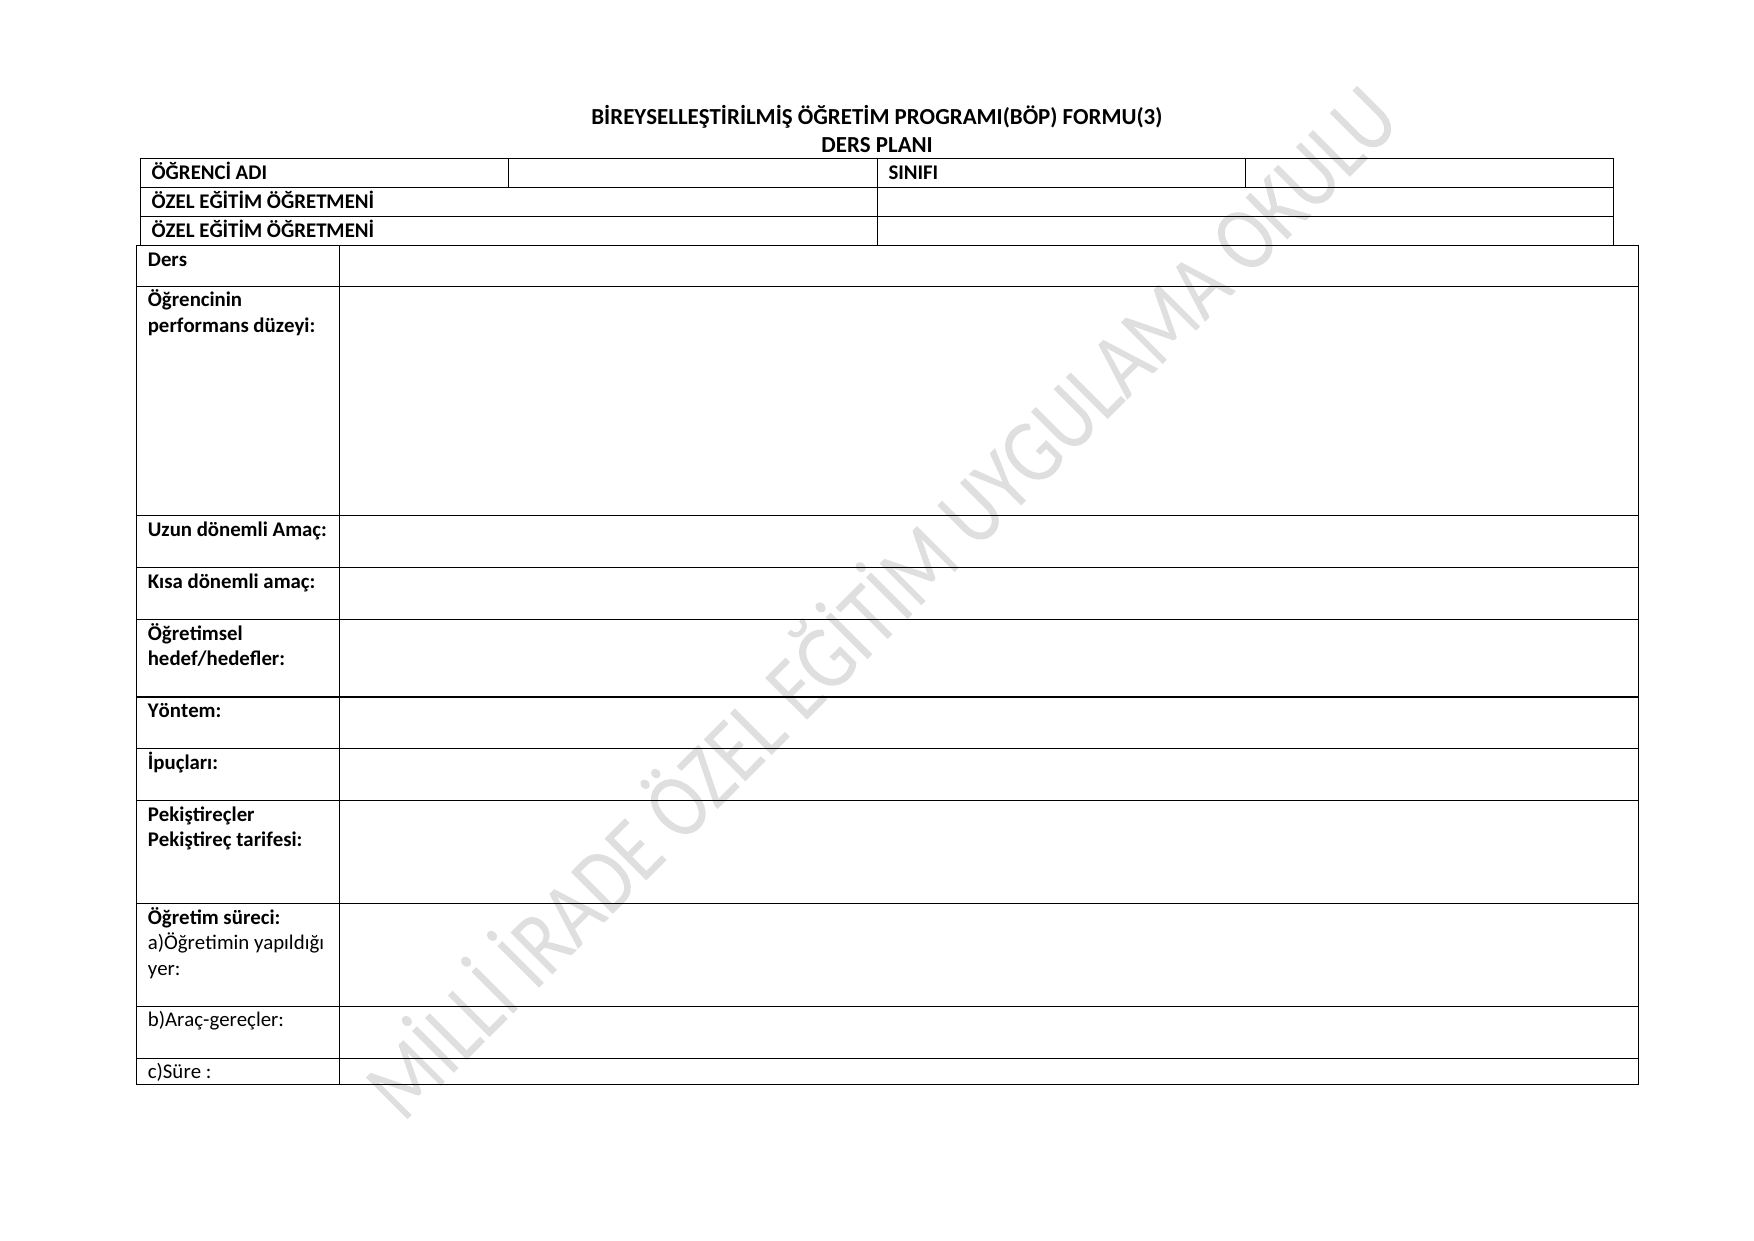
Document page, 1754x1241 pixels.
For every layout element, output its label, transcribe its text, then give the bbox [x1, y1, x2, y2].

table_cell [340, 698, 1638, 748]
table_cell Öğretim süreci: a)Öğretimin yapıldığı yer: [137, 904, 339, 1006]
table_cell Kısa dönemli amaç: [137, 568, 339, 619]
table_cell [340, 749, 1638, 800]
table_cell [340, 287, 1638, 515]
table_cell Uzun dönemli Amaç: [137, 516, 339, 567]
table_cell ÖZEL EĞİTİM ÖĞRETMENİ [141, 217, 877, 245]
table_cell Ders [137, 246, 339, 286]
table_cell Pekiştireçler Pekiştireç tarifesi: [137, 801, 339, 903]
table_cell Yöntem: [137, 698, 339, 748]
table_cell [340, 1059, 1638, 1084]
table_cell Öğretimsel hedef/hedefler: [137, 620, 339, 696]
table_cell Öğrencinin performans düzeyi: [137, 287, 339, 515]
table_cell [340, 620, 1638, 696]
table_cell İpuçları: [137, 749, 339, 800]
table_header [509, 159, 877, 187]
table_header SINIFI [878, 159, 1245, 187]
table_cell [878, 217, 1613, 245]
table_header [1246, 159, 1613, 187]
table_cell b)Araç-gereçler: [137, 1007, 339, 1057]
table_cell [340, 568, 1638, 619]
table_cell c)Süre : [137, 1059, 339, 1084]
table_cell [340, 801, 1638, 903]
table_cell [340, 904, 1638, 1006]
table_cell [340, 516, 1638, 567]
table_cell [878, 188, 1613, 216]
table_cell [340, 246, 1638, 286]
table_header ÖĞRENCİ ADI [141, 159, 508, 187]
table_cell [340, 1007, 1638, 1057]
table_cell ÖZEL EĞİTİM ÖĞRETMENİ [141, 188, 877, 216]
text BİREYSELLEŞTİRİLMİŞ ÖĞRETİM PROGRAMI(BÖP) FORMU(3) [148, 102, 1606, 130]
text DERS PLANI [148, 130, 1606, 158]
